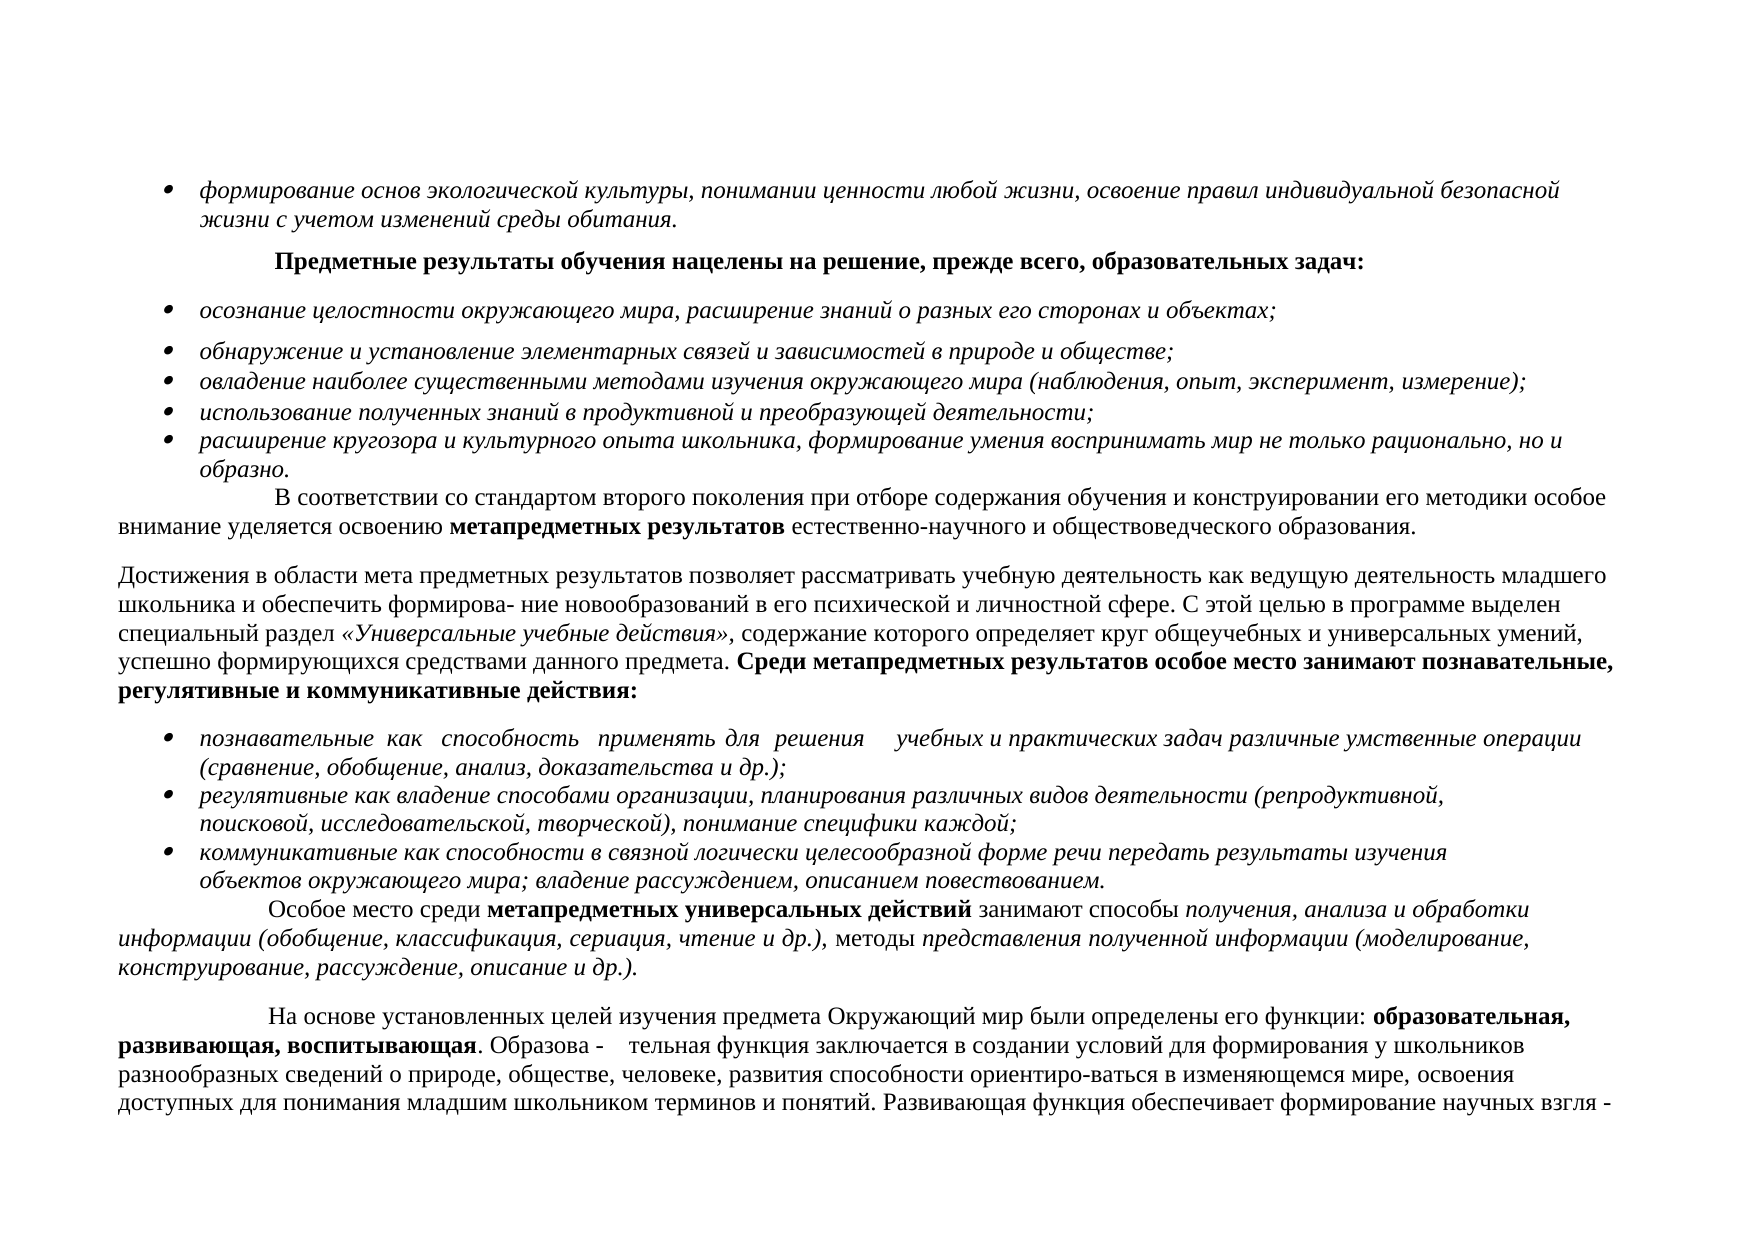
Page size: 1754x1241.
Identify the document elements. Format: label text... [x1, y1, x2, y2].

list познавательные как способность применять для решения учебных и практических задач различные умственные операции (сравнение, обобщение, анализ, доказательства и др.); [162, 724, 1636, 780]
list формирование основ экологической культуры, понимании ценности любой жизни, освоение правил индивидуальной безопасной жизни с учетом изменений среды обитания. [162, 176, 1572, 233]
text доступных для понимания младшим школьником терминов и понятий. Развивающая функция обеспечивает формирование научных взгля - [118, 1087, 1693, 1116]
list осознание целостности окружающего мира, расширение знаний о разных его сторонах и объектах; [162, 295, 1693, 324]
text В соответствии со стандартом второго поколения при отборе содержания обучения и конструировании его методики особое внимание уделяется освоению метапредметных результатов естественно-научного и обществоведческого образования. [118, 482, 1608, 540]
subtitle Предметные результаты обучения нацелены на решение, прежде всего, образовательных задач: [274, 246, 1693, 275]
list овладение наиболее существенными методами изучения окружающего мира (наблюдения, опыт, эксперимент, измерение); [162, 365, 1693, 396]
text Достижения в области мета предметных результатов позволяет рассматривать учебную деятельность как ведущую деятельность младшего школьника и обеспечить формирова- ние новообразований в его психической и личностной сфере. С этой целью в программе выделен специальный раздел «Универсальные учебные действия», содержание которого определяет круг общеучебных и универсальных умений, успешно формирующихся средствами данного предмета. Среди метапредметных результатов особое место занимают познавательные, регулятивные и коммуникативные действия: [118, 560, 1629, 704]
text Особое место среди метапредметных универсальных действий занимают способы получения, анализа и обработки информации (обобщение, классификация, сериация, чтение и др.), методы представления полученной информации (моделирование, конструирование, рассуждение, описание и др.). [118, 894, 1530, 980]
list регулятивные как владение способами организации, планирования различных видов деятельности (репродуктивной, поисковой, исследовательской, творческой), понимание специфики каждой; [162, 781, 1565, 837]
text На основе установленных целей изучения предмета Окружающий мир были определены его функции: образовательная, развивающая, воспитывающая. Образова - тельная функция заключается в создании условий для формирования у школьников разнообразных сведений о природе, обществе, человеке, развития способности ориентиро-ваться в изменяющемся мире, освоения [118, 1001, 1571, 1087]
list коммуникативные как способности в связной логически целесообразной форме речи передать результаты изучения объектов окружающего мира; владение рассуждением, описанием повествованием. [162, 838, 1556, 894]
list обнаружение и установление элементарных связей и зависимостей в природе и обществе; [162, 336, 1693, 365]
list расширение кругозора и культурного опыта школьника, формирование умения воспринимать мир не только рационально, но и образно. [162, 426, 1563, 482]
list использование полученных знаний в продуктивной и преобразующей деятельности; [162, 396, 1693, 426]
